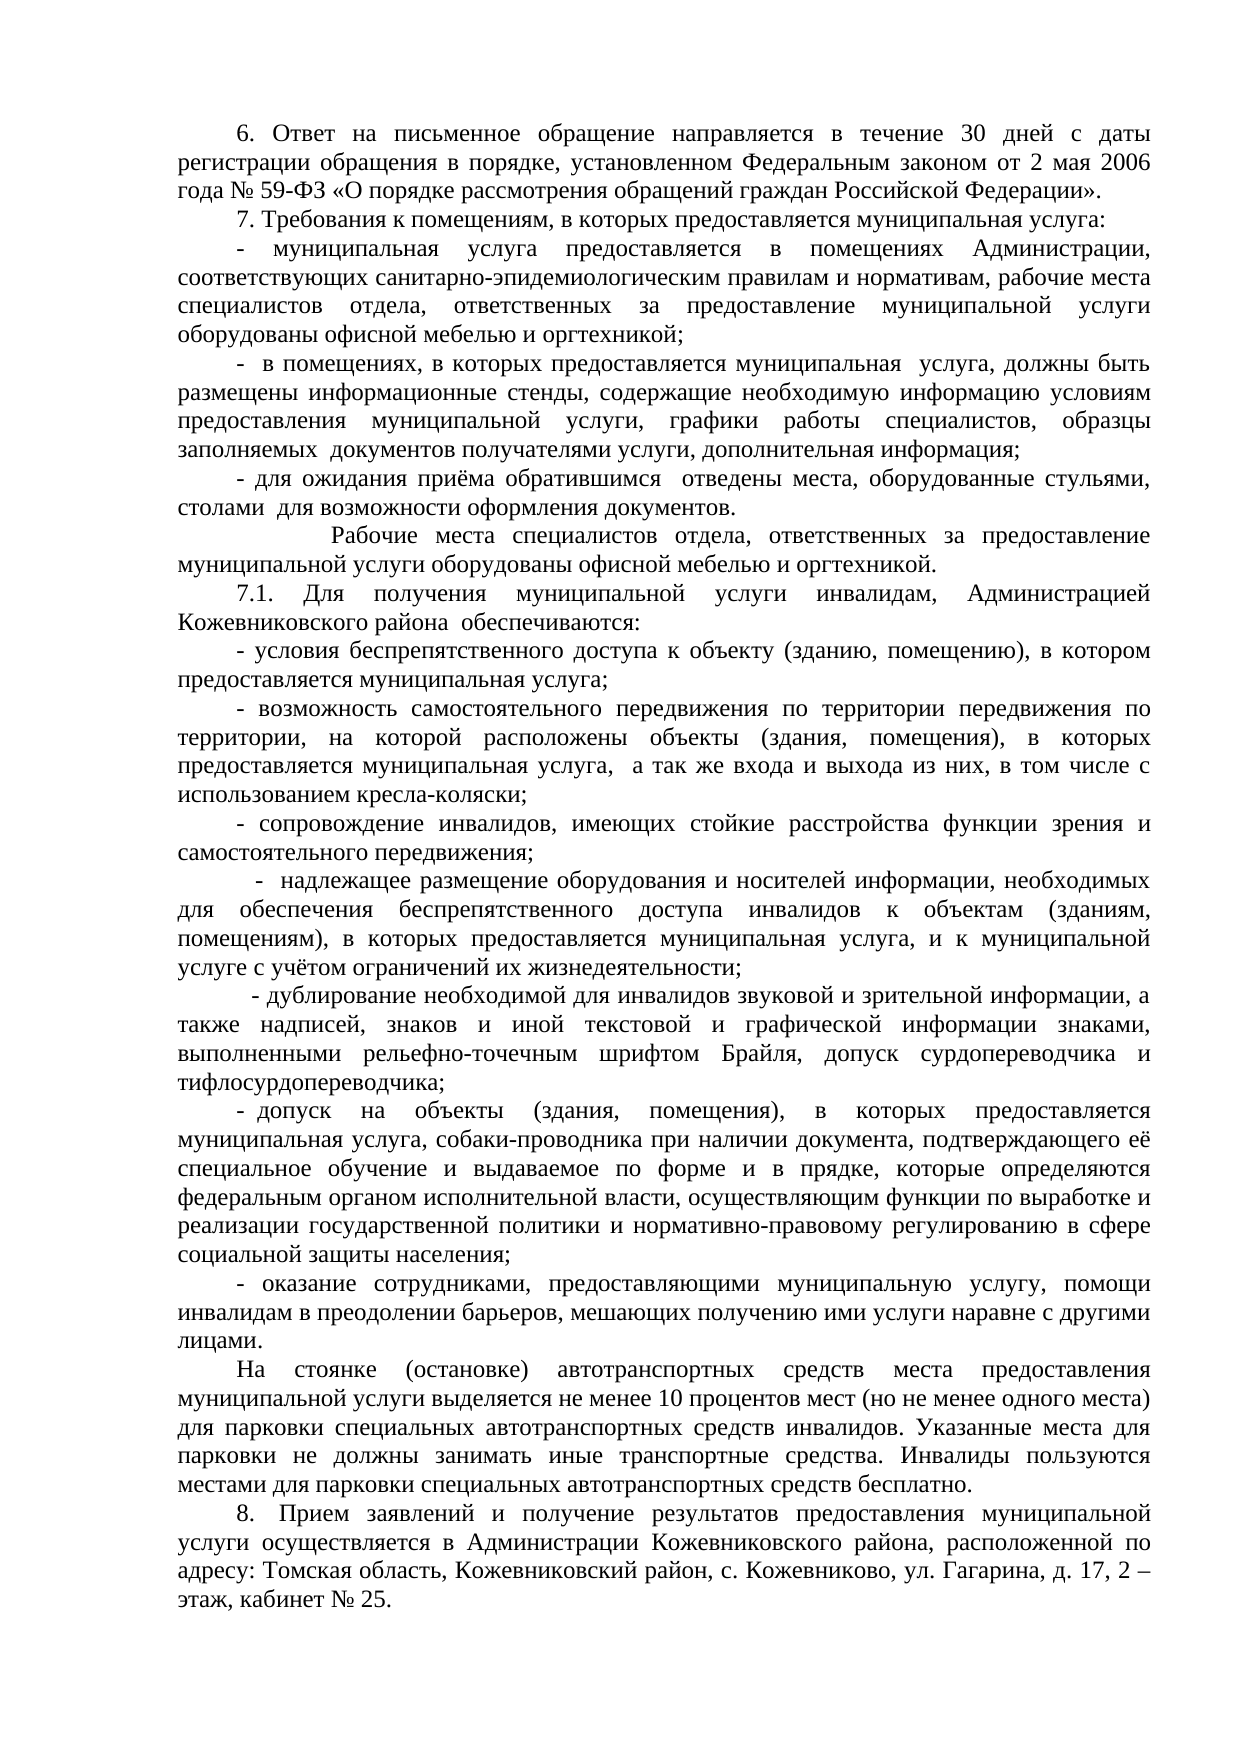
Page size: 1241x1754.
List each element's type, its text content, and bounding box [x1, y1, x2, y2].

text - для ожидания приёма обратившимся отведены места, оборудованные стульями, столами для возможности оформления документов. [177, 463, 1152, 521]
text 8. Прием заявлений и получение результатов предоставления муниципальной услуги осуществляется в Администрации Кожевниковского района, расположенной по адресу: Томская область, Кожевниковский район, с. Кожевниково, ул. Гагарина, д. 17, 2 – этаж, кабинет № 25. [177, 1498, 1152, 1613]
text - надлежащее размещение оборудования и носителей информации, необходимых для обеспечения беспрепятственного доступа инвалидов к объектам (зданиям, помещениям), в которых предоставляется муниципальная услуга, и к муниципальной услуге с учётом ограничений их жизнедеятельности; [177, 866, 1152, 981]
text 7.1. Для получения муниципальной услуги инвалидам, Администрацией Кожевниковского района обеспечиваются: [177, 578, 1152, 636]
text - оказание сотрудниками, предоставляющими муниципальную услугу, помощи инвалидам в преодолении барьеров, мешающих получению ими услуги наравне с другими лицами. [177, 1268, 1152, 1354]
text 7. Требования к помещениям, в которых предоставляется муниципальная услуга: [177, 204, 1152, 233]
text - допуск на объекты (здания, помещения), в которых предоставляется муниципальная услуга, собаки-проводника при наличии документа, подтверждающего её специальное обучение и выдаваемое по форме и в прядке, которые определяются федеральным органом исполнительной власти, осуществляющим функции по выработке и реализации государственной политики и нормативно-правовому регулированию в сфере социальной защиты населения; [177, 1096, 1152, 1268]
text - муниципальная услуга предоставляется в помещениях Администрации, соответствующих санитарно-эпидемиологическим правилам и нормативам, рабочие места специалистов отдела, ответственных за предоставление муниципальной услуги оборудованы офисной мебелью и оргтехникой; [177, 233, 1152, 348]
text - дублирование необходимой для инвалидов звуковой и зрительной информации, а также надписей, знаков и иной текстовой и графической информации знаками, выполненными рельефно-точечным шрифтом Брайля, допуск сурдопереводчика и тифлосурдопереводчика; [177, 981, 1152, 1096]
text Рабочие места специалистов отдела, ответственных за предоставление муниципальной услуги оборудованы офисной мебелью и оргтехникой. [177, 521, 1152, 578]
text - условия беспрепятственного доступа к объекту (зданию, помещению), в котором предоставляется муниципальная услуга; [177, 636, 1152, 693]
text - возможность самостоятельного передвижения по территории передвижения по территории, на которой расположены объекты (здания, помещения), в которых предоставляется муниципальная услуга, а так же входа и выхода из них, в том числе с использованием кресла-коляски; [177, 693, 1152, 808]
text На стоянке (остановке) автотранспортных средств места предоставления муниципальной услуги выделяется не менее 10 процентов мест (но не менее одного места) для парковки специальных автотранспортных средств инвалидов. Указанные места для парковки не должны занимать иные транспортные средства. Инвалиды пользуются местами для парковки специальных автотранспортных средств бесплатно. [177, 1354, 1152, 1498]
text - в помещениях, в которых предоставляется муниципальная услуга, должны быть размещены информационные стенды, содержащие необходимую информацию условиям предоставления муниципальной услуги, графики работы специалистов, образцы заполняемых документов получателями услуги, дополнительная информация; [177, 348, 1152, 463]
text - сопровождение инвалидов, имеющих стойкие расстройства функции зрения и самостоятельного передвижения; [177, 808, 1152, 866]
text 6. Ответ на письменное обращение направляется в течение 30 дней с даты регистрации обращения в порядке, установленном Федеральным законом от 2 мая 2006 года № 59-ФЗ «О порядке рассмотрения обращений граждан Российской Федерации». [177, 118, 1152, 204]
